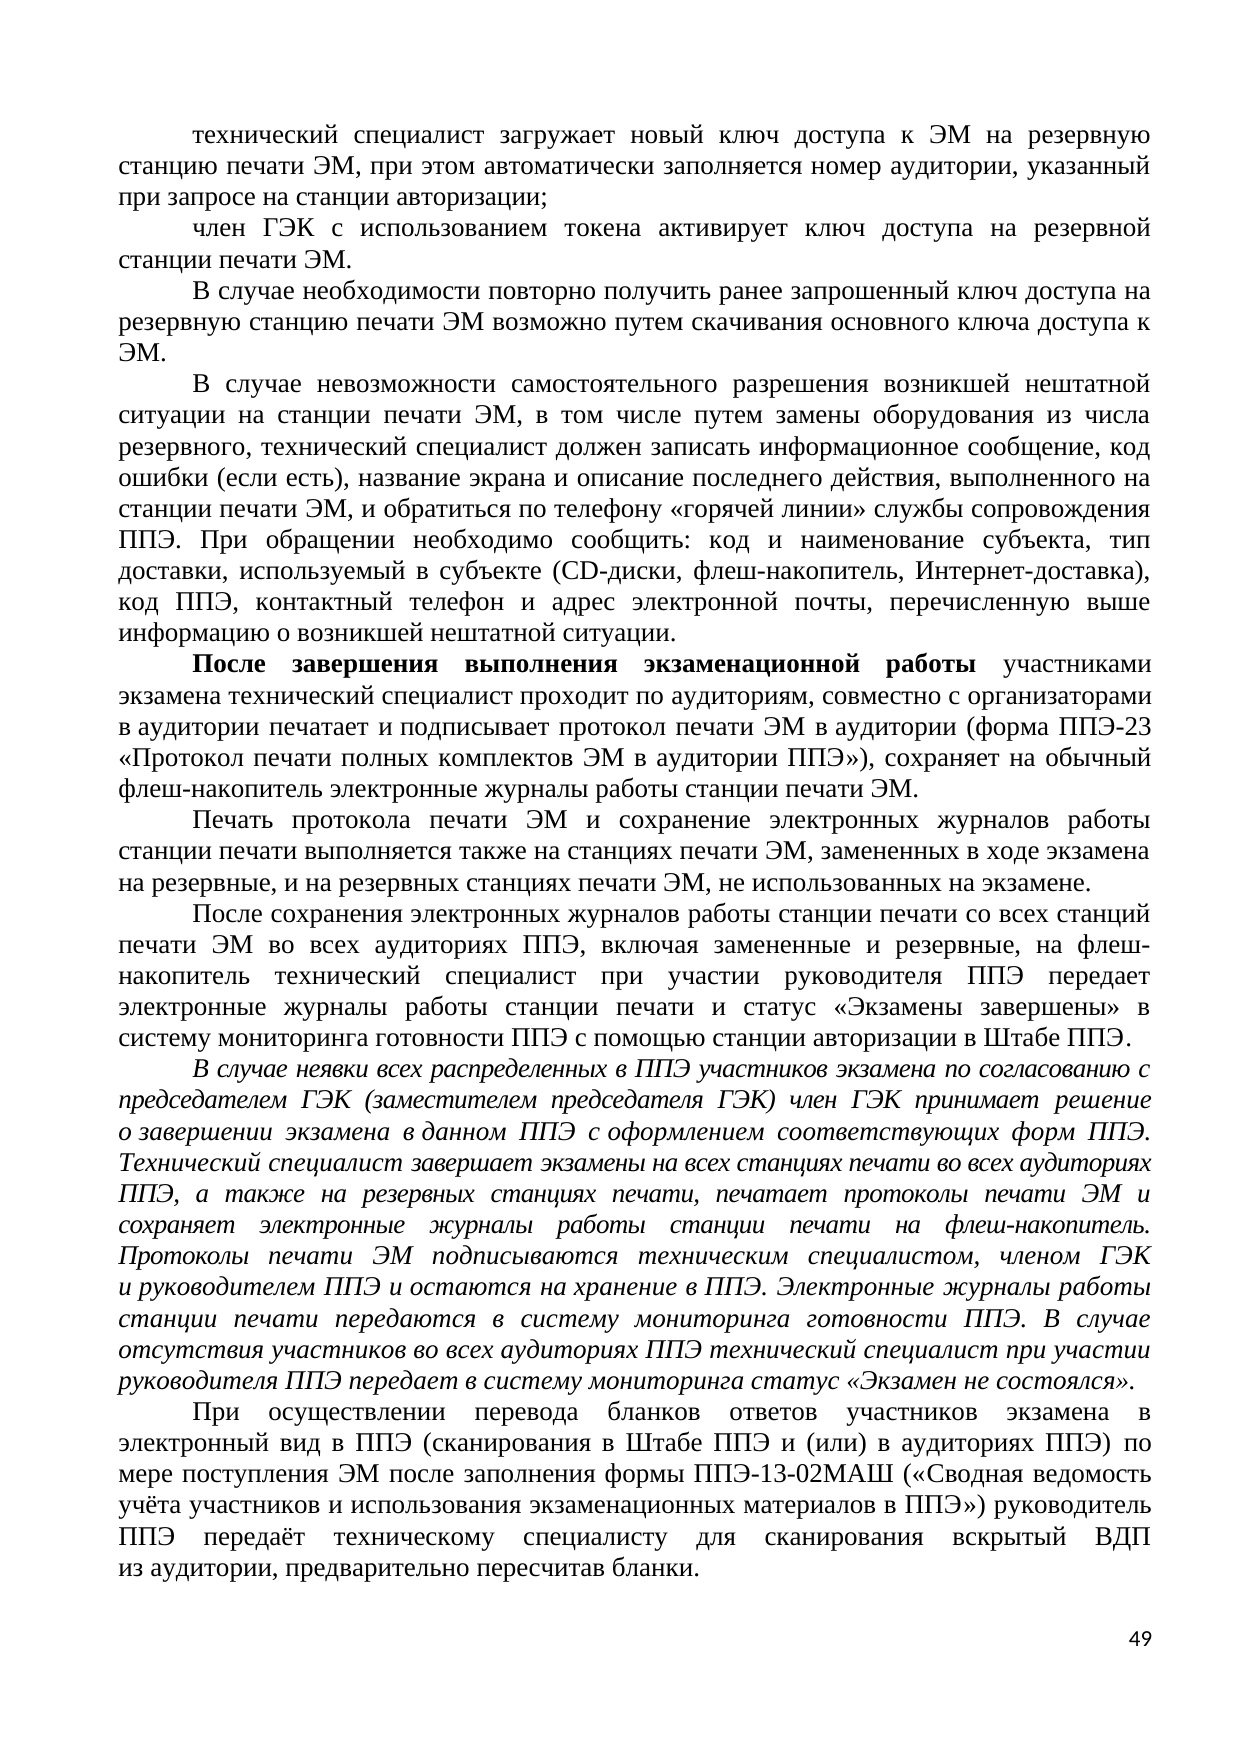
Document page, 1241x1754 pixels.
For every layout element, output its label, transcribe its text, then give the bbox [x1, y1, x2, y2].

text В случае необходимости повторно получить ранее запрошенный ключ доступа на резервную станцию печати ЭМ возможно путем скачивания основного ключа доступа к ЭМ. [118, 274, 1152, 367]
text При осуществлении перевода бланков ответов участников экзамена в электронный вид в ППЭ (сканирования в Штабе ППЭ и (или) в аудиториях ППЭ) по мере поступления ЭМ после заполнения формы ППЭ-13-02МАШ («Сводная ведомость учёта участников и использования экзаменационных материалов в ППЭ») руководитель ППЭ передаёт техническому специалисту для сканирования вскрытый ВДП из аудитории, предварительно пересчитав бланки. [118, 1395, 1152, 1582]
text В случае невозможности самостоятельного разрешения возникшей нештатной ситуации на станции печати ЭМ, в том числе путем замены оборудования из числа резервного, технический специалист должен записать информационное сообщение, код ошибки (если есть), название экрана и описание последнего действия, выполненного на станции печати ЭМ, и обратиться по телефону «горячей линии» службы сопровождения ППЭ. При обращении необходимо сообщить: код и наименование субъекта, тип доставки, используемый в субъекте (CD-диски, флеш-накопитель, Интернет-доставка), код ППЭ, контактный телефон и адрес электронной почты, перечисленную выше информацию о возникшей нештатной ситуации. [118, 367, 1152, 648]
text После сохранения электронных журналов работы станции печати со всех станций печати ЭМ во всех аудиториях ППЭ, включая замененные и резервные, на флеш-накопитель технический специалист при участии руководителя ППЭ передает электронные журналы работы станции печати и статус «Экзамены завершены» в систему мониторинга готовности ППЭ с помощью станции авторизации в Штабе ППЭ. [118, 897, 1152, 1052]
text член ГЭК с использованием токена активирует ключ доступа на резервной станции печати ЭМ. [118, 212, 1152, 274]
text технический специалист загружает новый ключ доступа к ЭМ на резервную станцию печати ЭМ, при этом автоматически заполняется номер аудитории, указанный при запросе на станции авторизации; [118, 118, 1152, 212]
text После завершения выполнения экзаменационной работы участниками экзамена технический специалист проходит по аудиториям, совместно с организаторами в аудитории печатает и подписывает протокол печати ЭМ в аудитории (форма ППЭ-23 «Протокол печати полных комплектов ЭМ в аудитории ППЭ»), сохраняет на обычный флеш-накопитель электронные журналы работы станции печати ЭМ. [118, 648, 1152, 803]
text Печать протокола печати ЭМ и сохранение электронных журналов работы станции печати выполняется также на станциях печати ЭМ, замененных в ходе экзамена на резервные, и на резервных станциях печати ЭМ, не использованных на экзамене. [118, 803, 1152, 897]
text В случае неявки всех распределенных в ППЭ участников экзамена по согласованию с председателем ГЭК (заместителем председателя ГЭК) член ГЭК принимает решение о завершении экзамена в данном ППЭ с оформлением соответствующих форм ППЭ. Технический специалист завершает экзамены на всех станциях печати во всех аудиториях ППЭ, а также на резервных станциях печати, печатает протоколы печати ЭМ и сохраняет электронные журналы работы станции печати на флеш-накопитель. Протоколы печати ЭМ подписываются техническим специалистом, членом ГЭК и руководителем ППЭ и остаются на хранение в ППЭ. Электронные журналы работы станции печати передаются в систему мониторинга готовности ППЭ. В случае отсутствия участников во всех аудиториях ППЭ технический специалист при участии руководителя ППЭ передает в систему мониторинга статус «Экзамен не состоялся». [118, 1052, 1152, 1395]
